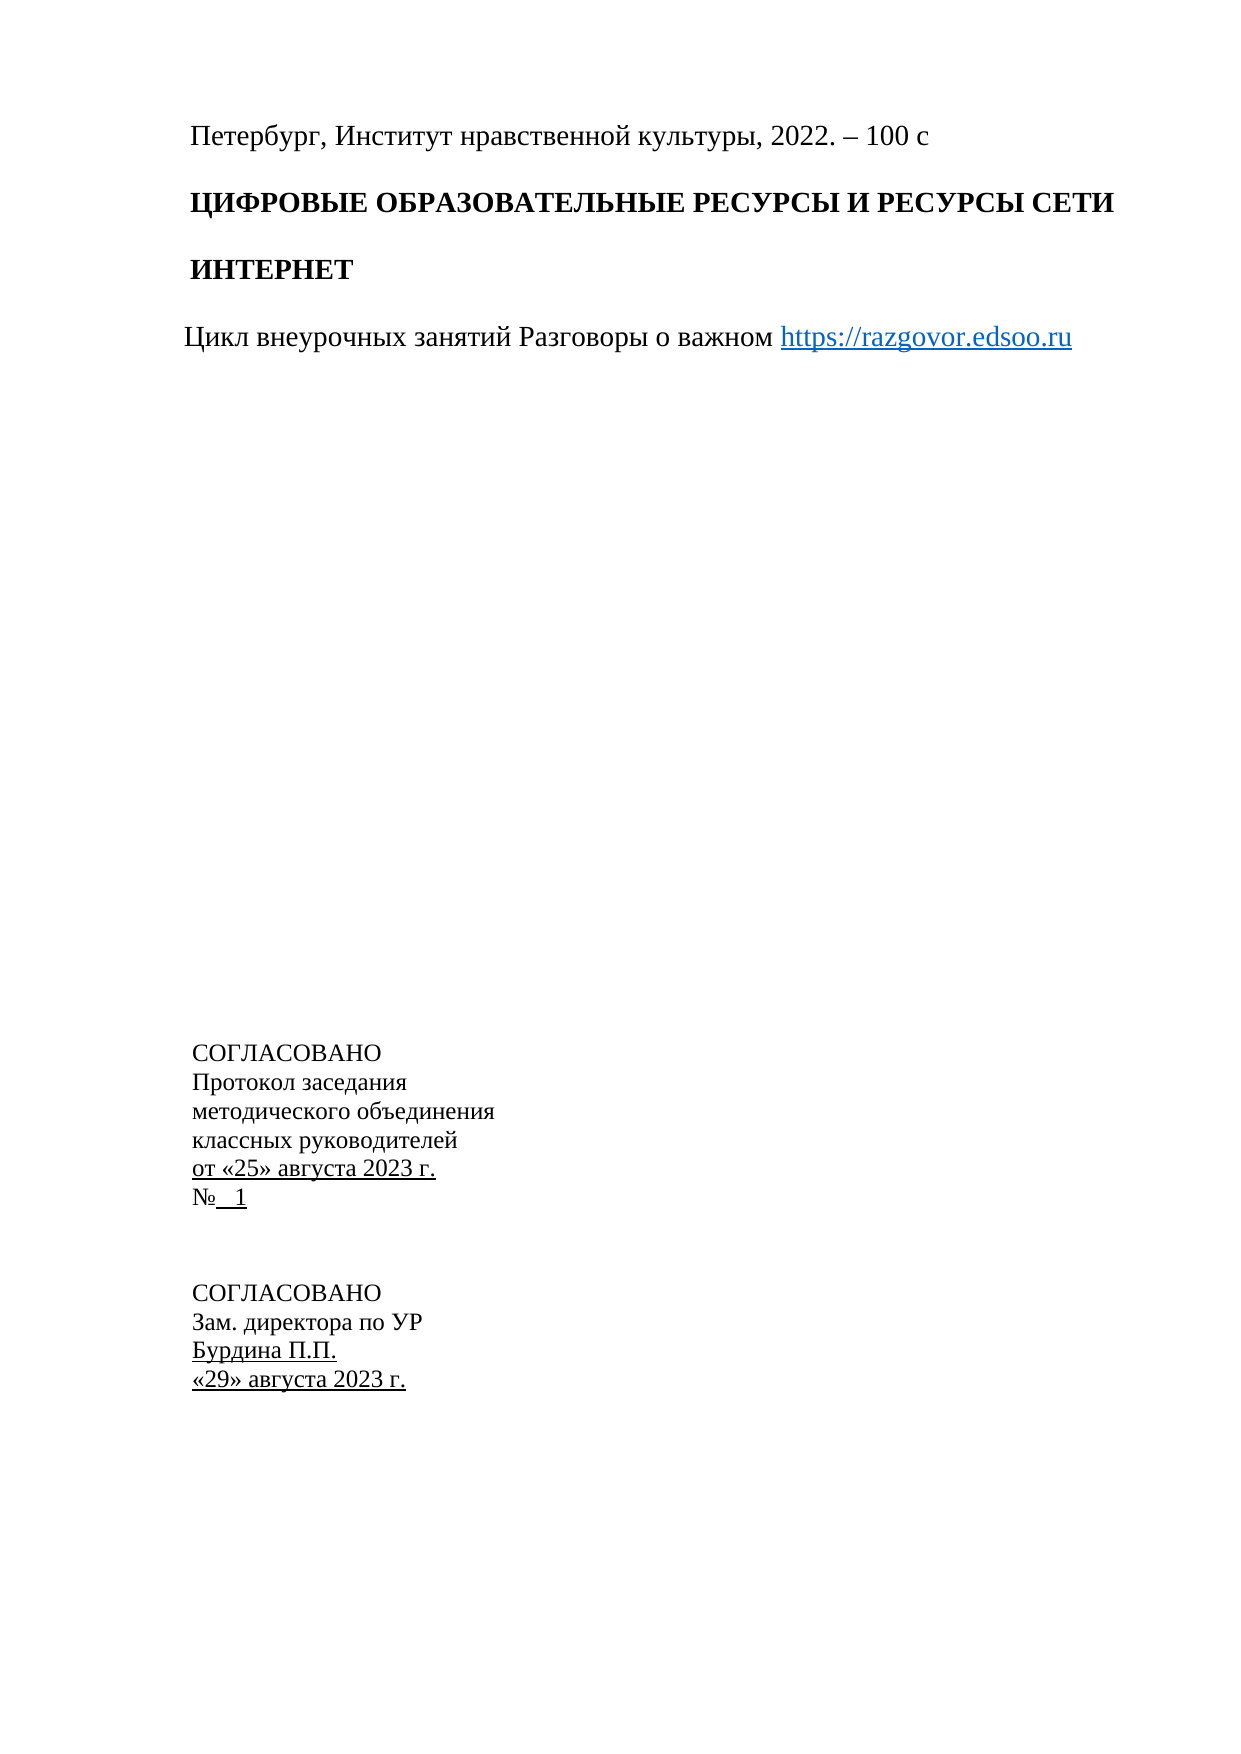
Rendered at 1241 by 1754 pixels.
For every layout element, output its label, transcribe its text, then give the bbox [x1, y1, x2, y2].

text ​​ Цикл внеурочных занятий Разговоры о важном https://razgovor.edsoo.ru [177, 319, 1114, 353]
text СОГЛАСОВАНО [192, 1038, 1152, 1067]
text методического объединения [192, 1096, 1152, 1124]
text № 1 [192, 1182, 1152, 1211]
text Бурдина П.П. [192, 1336, 1152, 1364]
text классных руководителей [192, 1125, 1152, 1153]
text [190, 118, 1152, 152]
text СОГЛАСОВАНО [192, 1278, 1152, 1307]
text Протокол заседания [192, 1067, 1152, 1096]
text от «25» августа 2023 г. [192, 1153, 1152, 1182]
text Зам. директора по УР [192, 1307, 1152, 1336]
text «29» августа 2023 г. [192, 1364, 1152, 1393]
text ЦИФРОВЫЕ ОБРАЗОВАТЕЛЬНЫЕ РЕСУРСЫ И РЕСУРСЫ СЕТИ ИНТЕРНЕТ [190, 185, 1152, 286]
